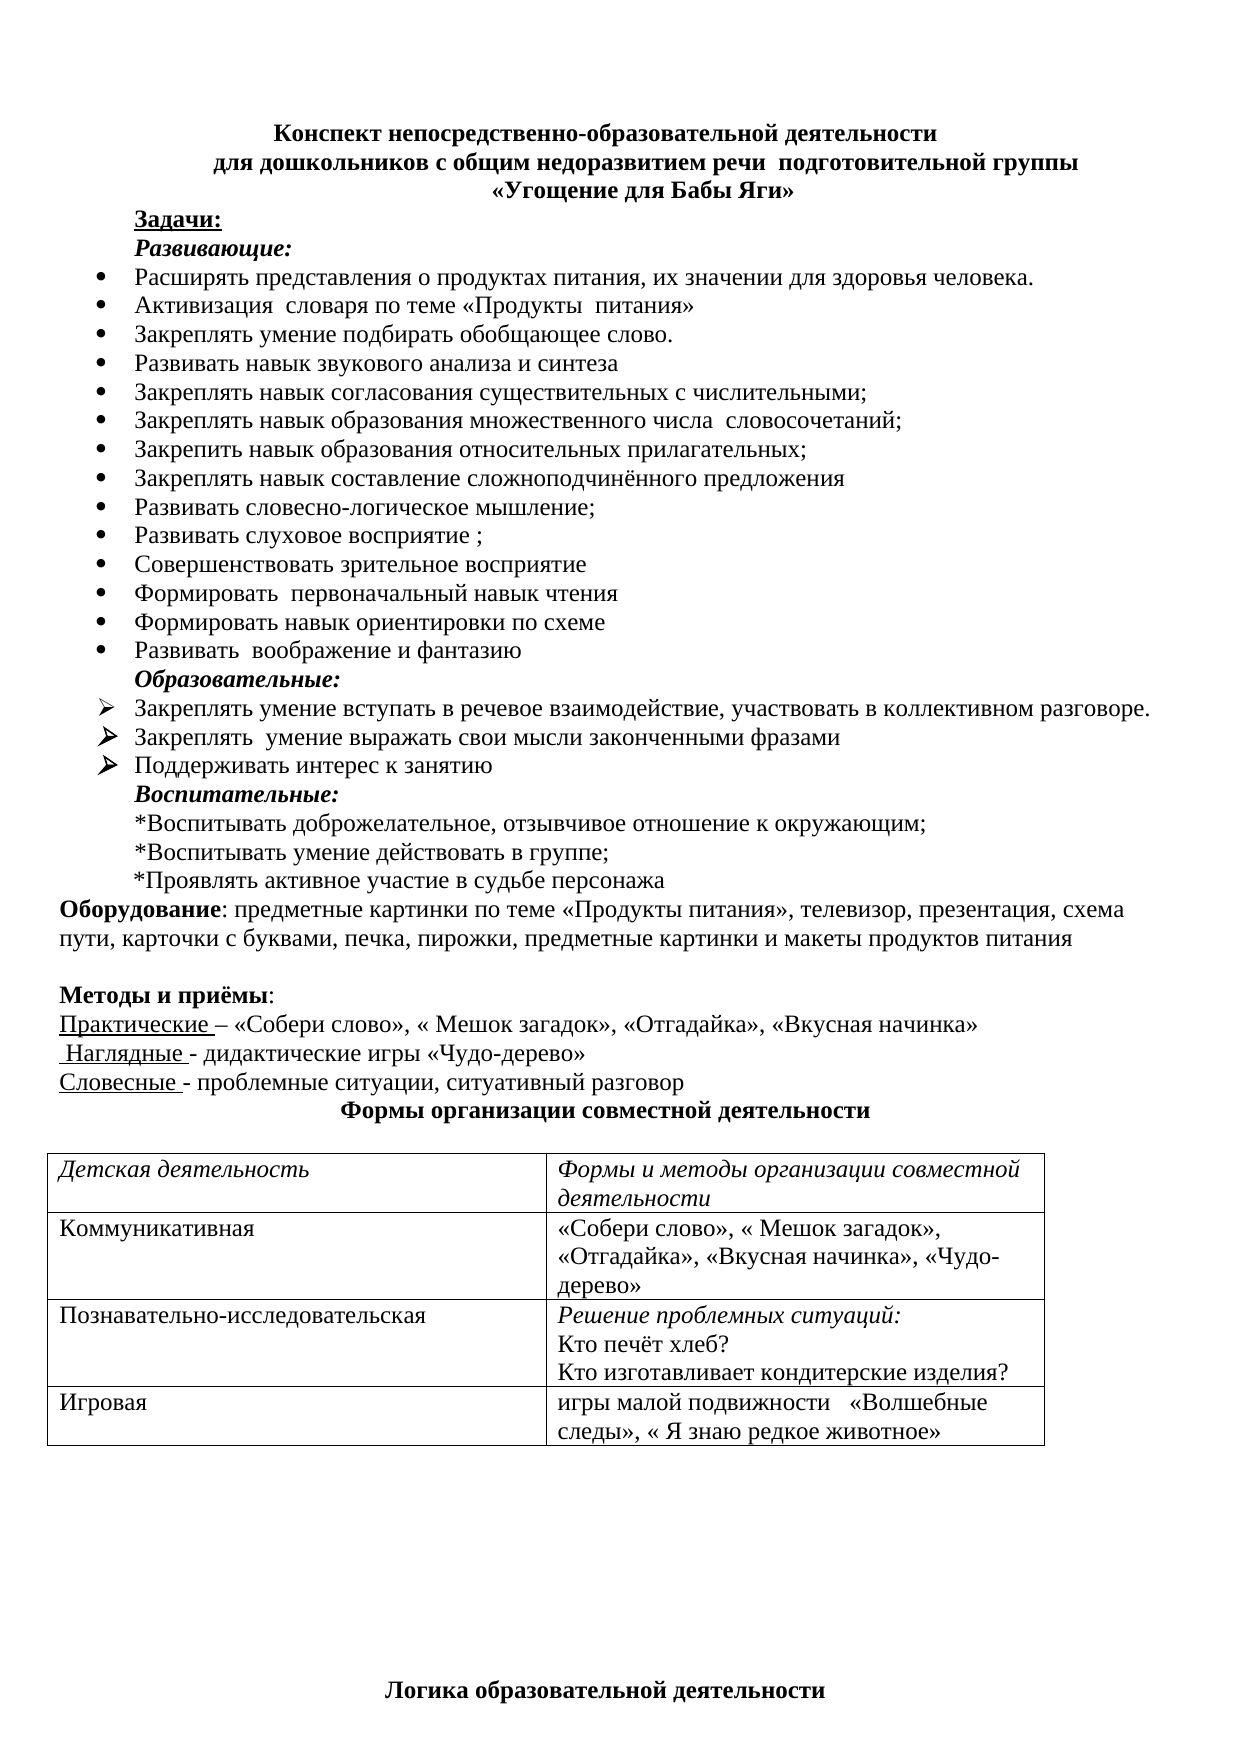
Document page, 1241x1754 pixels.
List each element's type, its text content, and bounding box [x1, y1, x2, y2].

table_header Формы и методы организации совместной деятельности [547, 1154, 1044, 1212]
list Расширять представления о продуктах питания, их значении для здоровья человека. [97, 262, 1152, 291]
text *Проявлять активное участие в судьбе персонажа [133, 866, 1152, 894]
text Оборудование: предметные картинки по теме «Продукты питания», телевизор, презентация, схема пути, карточки с буквами, печка, пирожки, предметные картинки и макеты продуктов питания [59, 894, 1152, 952]
table_cell Решение проблемных ситуаций: Кто печёт хлеб? Кто изготавливает кондитерские изделия? [547, 1300, 1044, 1386]
table_cell игры малой подвижности «Волшебные следы», « Я знаю редкое животное» [547, 1387, 1044, 1445]
list Закреплять навык составление сложноподчинённого предложения [97, 463, 1152, 492]
table_header Детская деятельность [48, 1154, 546, 1212]
text Конспект непосредственно-образовательной деятельности [59, 118, 1152, 147]
list Развивать словесно-логическое мышление; [97, 492, 1152, 521]
list для дошкольников с общим недоразвитием речи подготовительной группы [134, 147, 1152, 176]
text Словесные - проблемные ситуации, ситуативный разговор [59, 1067, 1152, 1096]
list Развивать навык звукового анализа и синтеза [97, 348, 1152, 377]
list Развивающие: [134, 233, 1152, 262]
table_cell «Собери слово», « Мешок загадок», «Отгадайка», «Вкусная начинка», «Чудо-дерево» [547, 1213, 1044, 1299]
list Закреплять умение выражать свои мысли законченными фразами [97, 722, 1152, 751]
list Закреплять навык образования множественного числа словосочетаний; [97, 406, 1152, 434]
text *Воспитывать доброжелательное, отзывчивое отношение к окружающим; [134, 808, 1152, 837]
text Логика образовательной деятельности [59, 1675, 1152, 1704]
list Закреплять умение подбирать обобщающее слово. [97, 319, 1152, 348]
list «Угощение для Бабы Яги» [134, 176, 1152, 204]
list Формировать первоначальный навык чтения [97, 578, 1152, 607]
text Формы организации совместной деятельности [59, 1096, 1152, 1124]
list Развивать слуховое восприятие ; [97, 521, 1152, 549]
list Поддерживать интерес к занятию [97, 751, 1152, 779]
list Совершенствовать зрительное восприятие [97, 549, 1152, 578]
text Методы и приёмы: [59, 981, 1152, 1009]
table_cell Игровая [48, 1387, 546, 1445]
table_cell Познавательно-исследовательская [48, 1300, 546, 1386]
text *Воспитывать умение действовать в группе; [134, 837, 1152, 866]
list Развивать воображение и фантазию [97, 636, 1152, 664]
text Практические – «Собери слово», « Мешок загадок», «Отгадайка», «Вкусная начинка» [59, 1009, 1152, 1038]
text Образовательные: [134, 664, 1152, 693]
list Активизация словаря по теме «Продукты питания» [97, 291, 1152, 319]
table_cell Коммуникативная [48, 1213, 546, 1299]
list Закреплять умение вступать в речевое взаимодействие, участвовать в коллективном разговоре. [97, 693, 1152, 722]
list Задачи: [134, 204, 1152, 233]
text Воспитательные: [134, 779, 1152, 808]
list Закреплять навык согласования существительных с числительными; [97, 377, 1152, 406]
list Формировать навык ориентировки по схеме [97, 607, 1152, 636]
list Закрепить навык образования относительных прилагательных; [97, 434, 1152, 463]
text Наглядные - дидактические игры «Чудо-дерево» [59, 1038, 1152, 1067]
